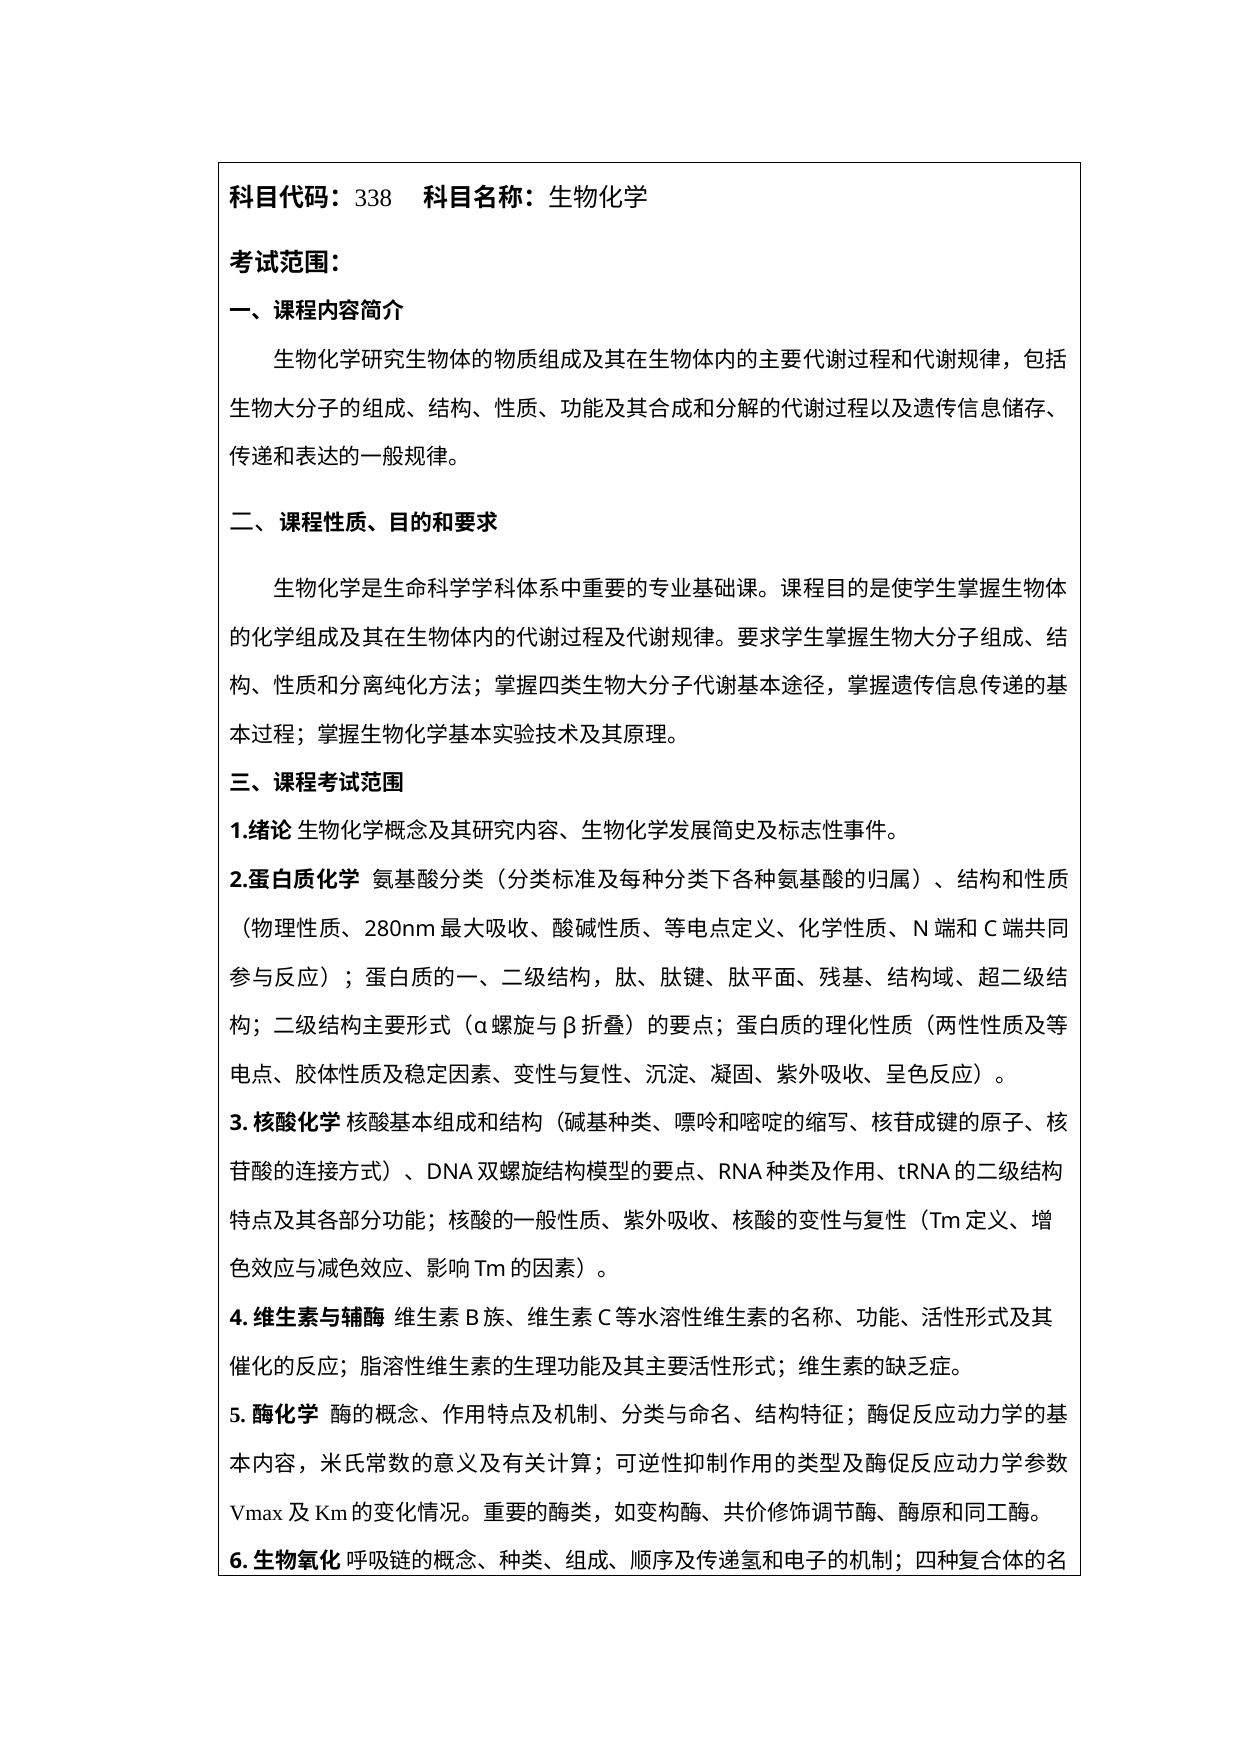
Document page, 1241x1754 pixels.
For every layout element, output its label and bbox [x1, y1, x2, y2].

table_header [219, 163, 1080, 1575]
